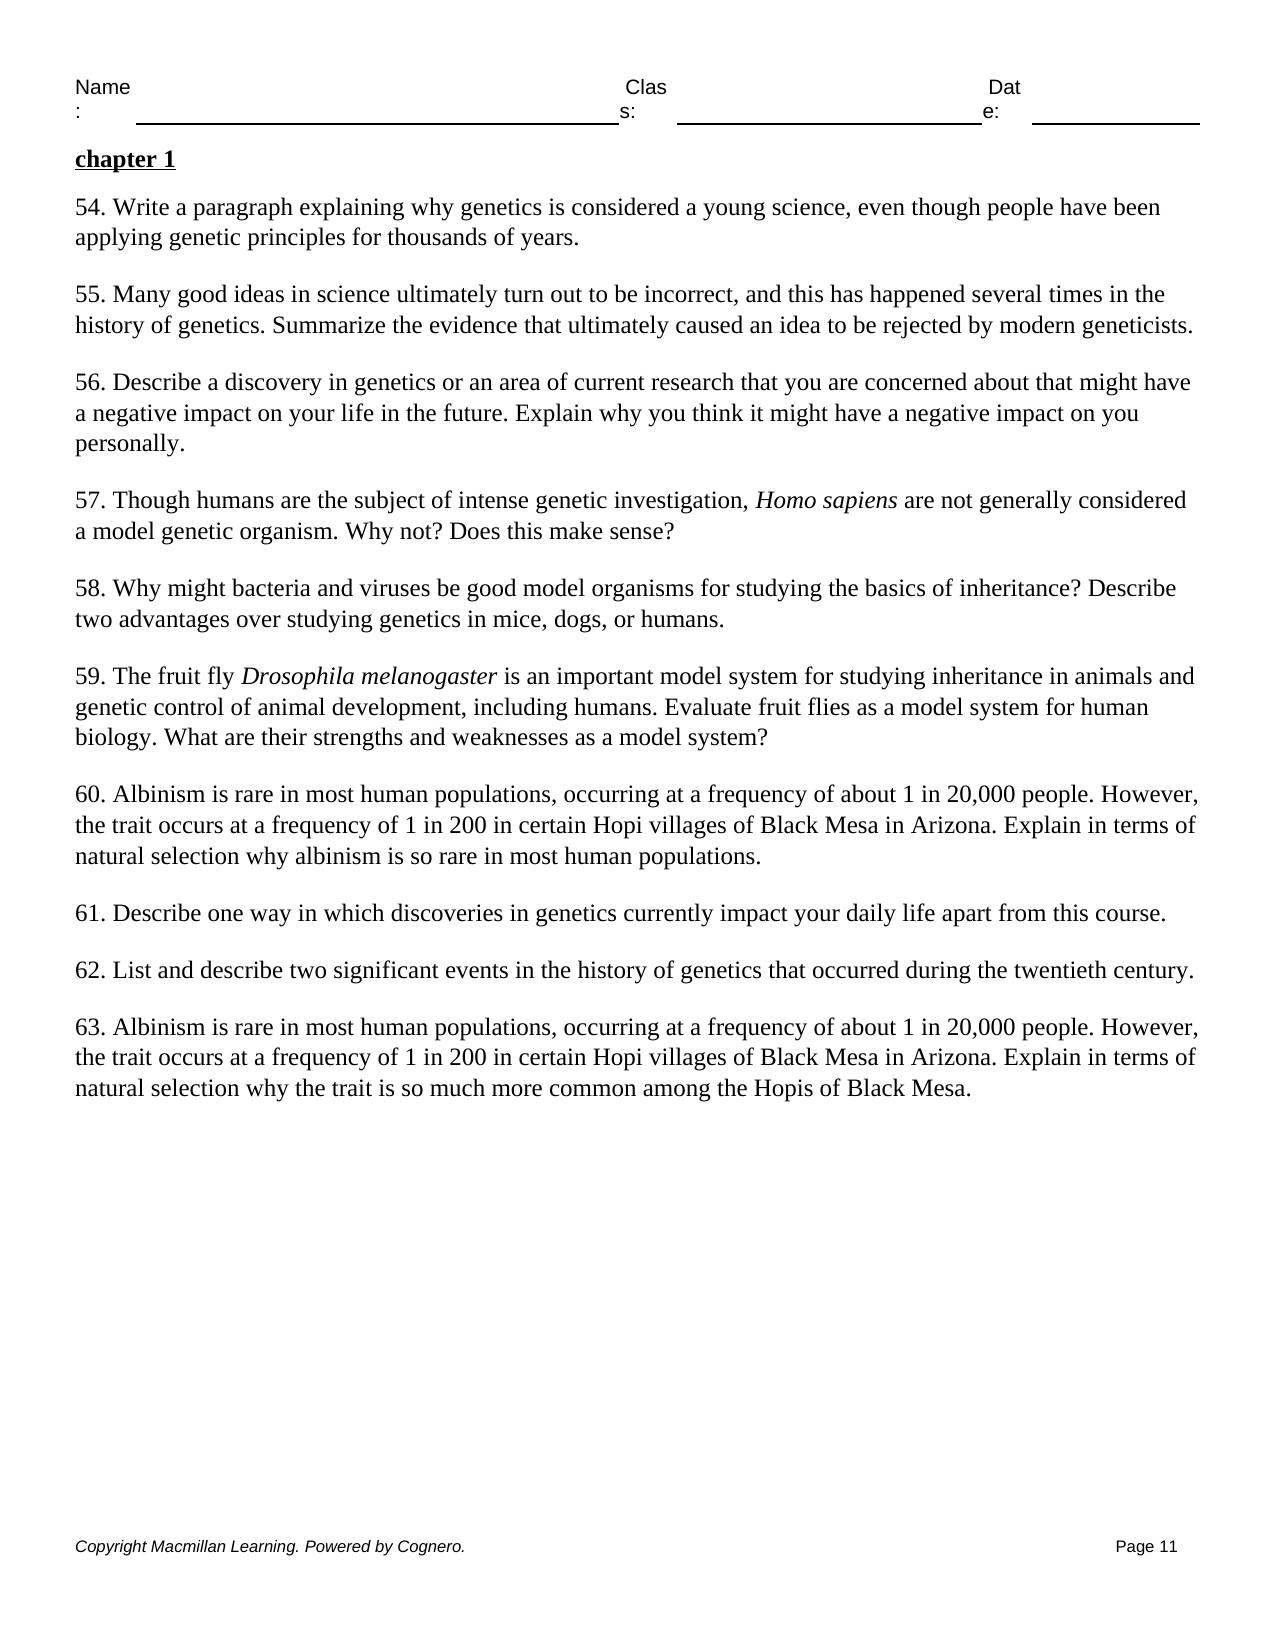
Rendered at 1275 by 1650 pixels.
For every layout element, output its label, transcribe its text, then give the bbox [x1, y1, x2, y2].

table_header 54. Write a paragraph explaining why genetics is considered a young science, even though people have been applying genetic principles for thousands of years. [75, 192, 1200, 252]
table_header 59. The fruit fly Drosophila melanogaster is an important model system for studying inheritance in animals and genetic control of animal development, including humans. Evaluate fruit flies as a model system for human biology. What are their strengths and weaknesses as a model system? [75, 661, 1200, 752]
table_header 60. Albinism is rare in most human populations, occurring at a frequency of about 1 in 20,000 people. However, the trait occurs at a frequency of 1 in 200 in certain Hopi villages of Black Mesa in Arizona. Explain in terms of natural selection why albinism is so rare in most human populations. [75, 779, 1200, 871]
table_header 61. Describe one way in which discoveries in genetics currently impact your daily life apart from this course. [75, 898, 1200, 928]
table_header 57. Though humans are the subject of intense genetic investigation, Homo sapiens are not generally considered a model genetic organism. Why not? Does this make sense? [75, 486, 1200, 546]
table_header 55. Many good ideas in science ultimately turn out to be incorrect, and this has happened several times in the history of genetics. Summarize the evidence that ultimately caused an idea to be rejected by modern geneticists. [75, 279, 1200, 340]
table_header 62. List and describe two significant events in the history of genetics that occurred during the twentieth century. [75, 955, 1200, 985]
table_header 56. Describe a discovery in genetics or an area of current research that you are concerned about that might have a negative impact on your life in the future. Explain why you think it might have a negative impact on you personally. [75, 367, 1200, 458]
table_header 58. Why might bacteria and viruses be good model organisms for studying the basics of inheritance? Describe two advantages over studying genetics in mice, dogs, or humans. [75, 573, 1200, 634]
table_header 63. Albinism is rare in most human populations, occurring at a frequency of about 1 in 20,000 people. However, the trait occurs at a frequency of 1 in 200 in certain Hopi villages of Black Mesa in Arizona. Explain in terms of natural selection why the trait is so much more common among the Hopis of Black Mesa. [75, 1012, 1200, 1103]
